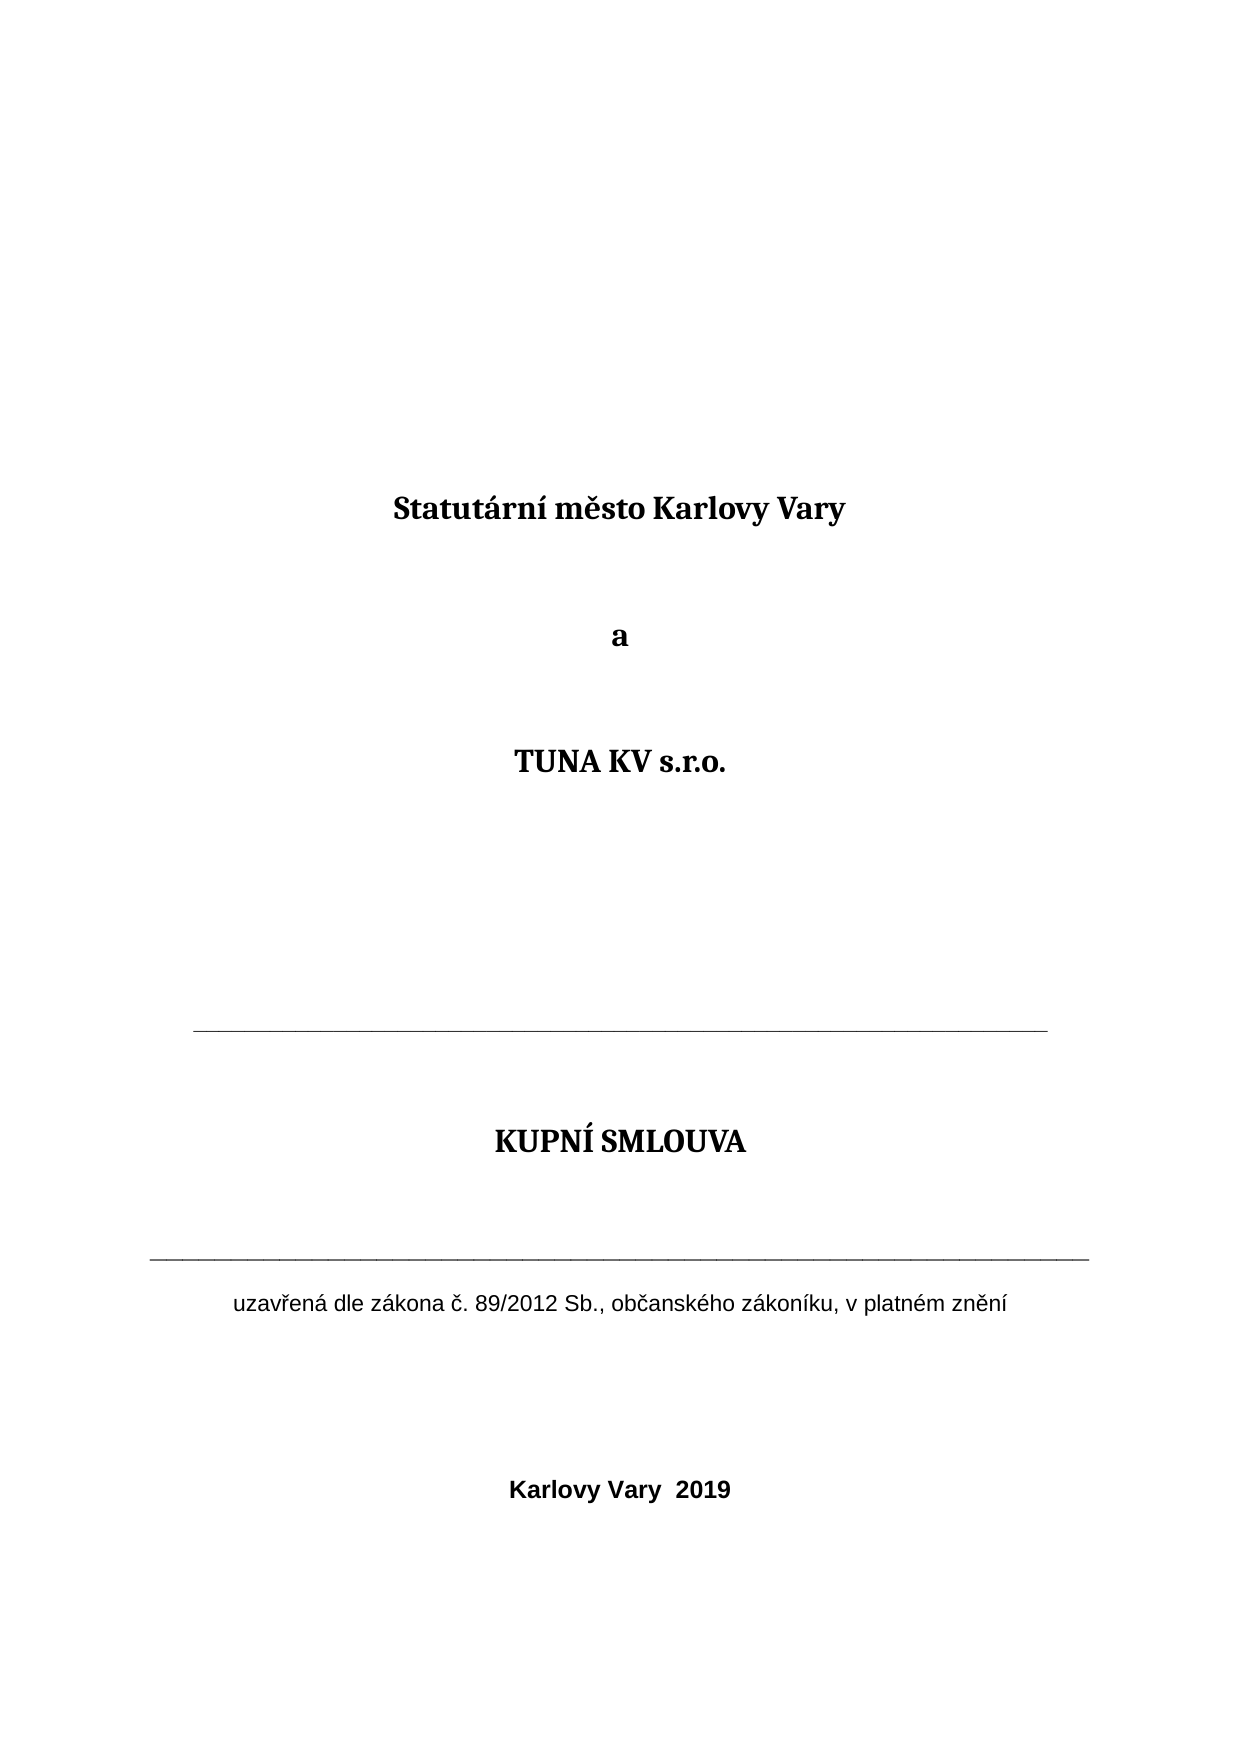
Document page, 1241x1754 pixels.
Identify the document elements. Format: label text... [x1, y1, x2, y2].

title KUPNÍ SMLOUVA [148, 1122, 1093, 1161]
text ___________________________________________________________________ [148, 1008, 1093, 1034]
title TUNA KV s.r.o. [148, 743, 1093, 781]
title a [148, 616, 1093, 654]
text Karlovy Vary 2019 [148, 1474, 1093, 1503]
text __________________________________________________________ [148, 1230, 1093, 1264]
text uzavřená dle zákona č. 89/2012 Sb., občanského zákoníku, v platném znění [148, 1290, 1093, 1316]
title Statutární město Karlovy Vary [148, 489, 1093, 528]
